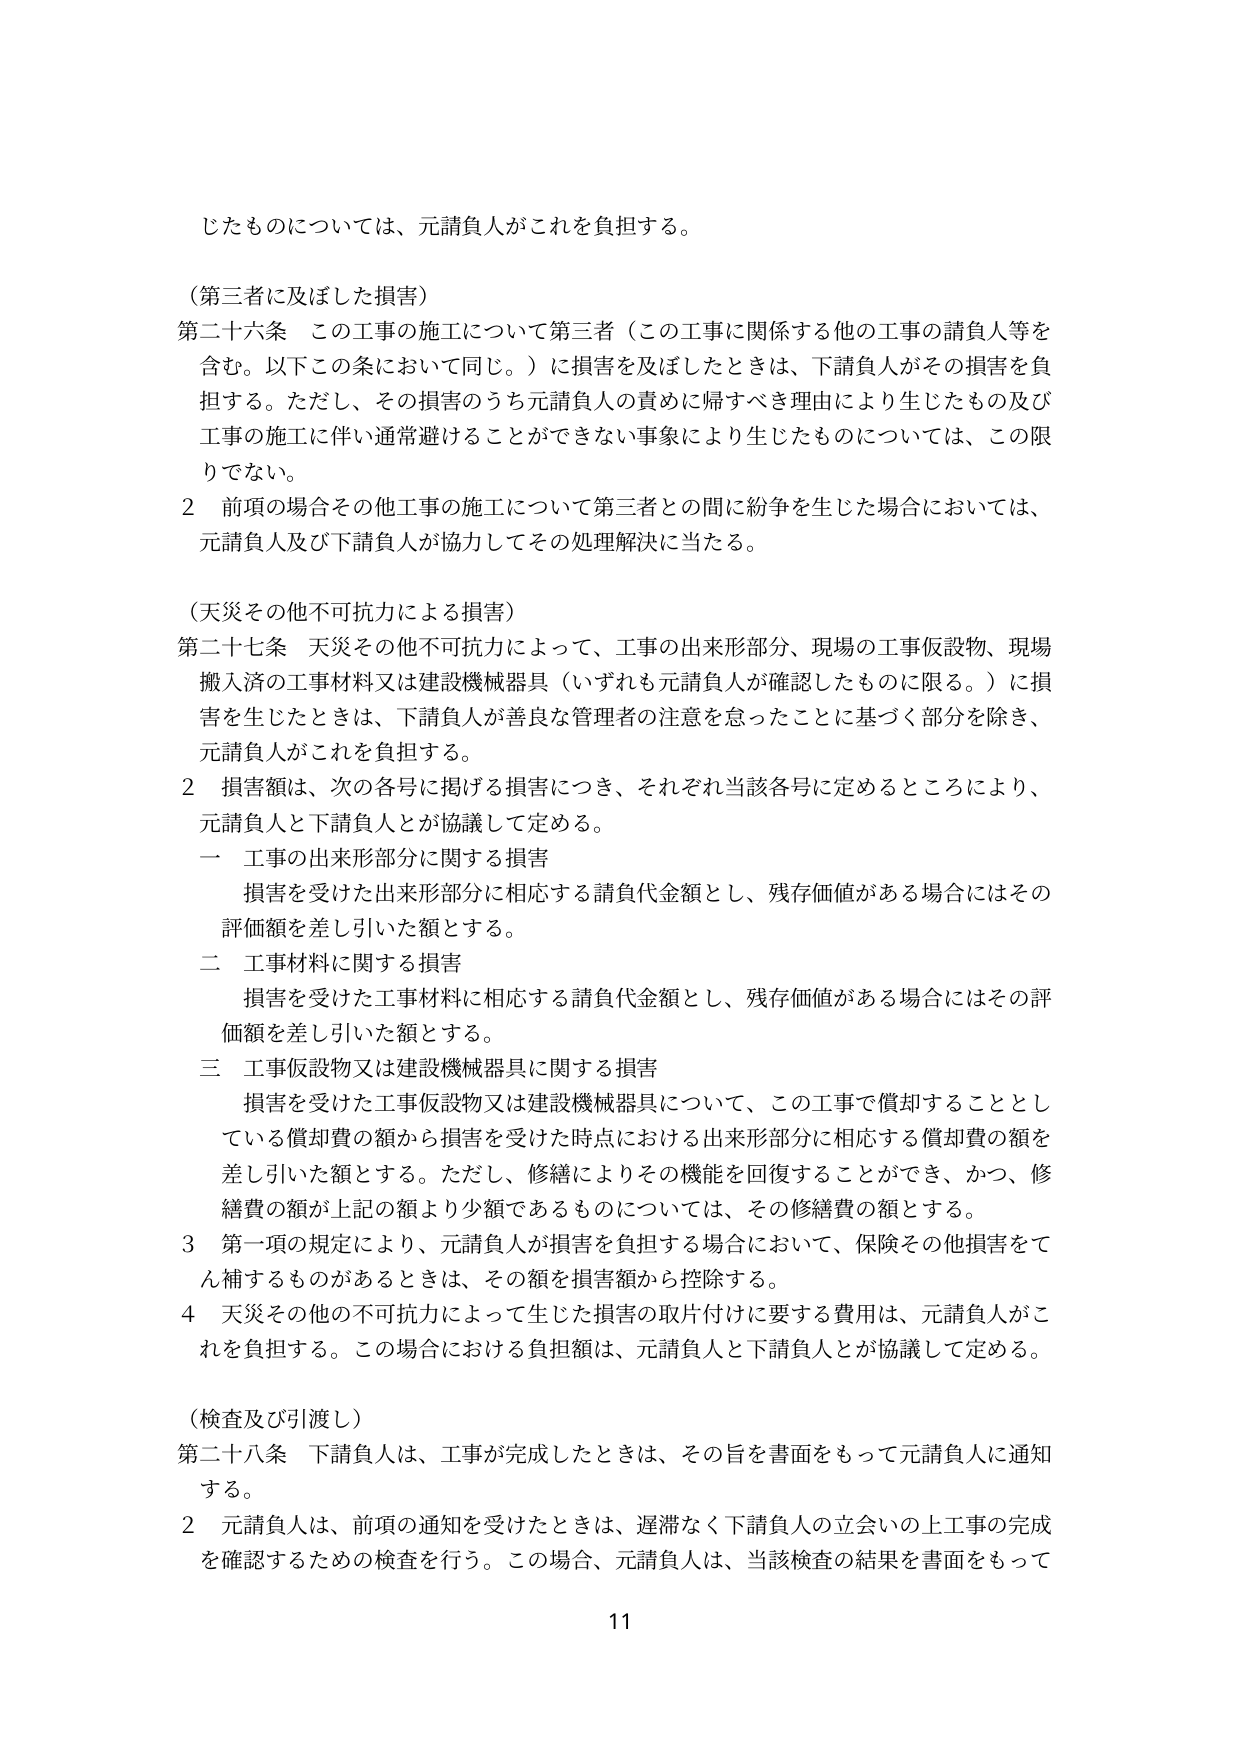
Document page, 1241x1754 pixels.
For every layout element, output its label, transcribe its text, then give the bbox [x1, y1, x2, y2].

text （第三者に及ぼした損害） [177, 277, 1063, 312]
text 第二十六条 この工事の施工について第三者（この工事に関係する他の工事の請負人等を含む。以下この条において同じ。）に損害を及ぼしたときは、下請負人がその損害を負担する。ただし、その損害のうち元請負人の責めに帰すべき理由により生じたもの及び工事の施工に伴い通常避けることができない事象により生じたものについては、この限りでない。 [177, 312, 1063, 488]
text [177, 1506, 1063, 1576]
text 損害を受けた工事材料に相応する請負代金額とし、残存価値がある場合にはその評価額を差し引いた額とする。 [221, 979, 1063, 1050]
text 損害を受けた工事仮設物又は建設機械器具について、この工事で償却することとしている償却費の額から損害を受けた時点における出来形部分に相応する償却費の額を差し引いた額とする。ただし、修繕によりその機能を回復することができ、かつ、修繕費の額が上記の額より少額であるものについては、その修繕費の額とする。 [221, 1085, 1063, 1225]
text 三 工事仮設物又は建設機械器具に関する損害 [177, 1050, 1063, 1085]
text 一 工事の出来形部分に関する損害 [177, 839, 1063, 874]
text 損害を受けた出来形部分に相応する請負代金額とし、残存価値がある場合にはその評価額を差し引いた額とする。 [221, 874, 1063, 944]
text ４ 天災その他の不可抗力によって生じた損害の取片付けに要する費用は、元請負人がこれを負担する。この場合における負担額は、元請負人と下請負人とが協議して定める。 [177, 1295, 1063, 1366]
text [177, 207, 1063, 242]
text 第二十七条 天災その他不可抗力によって、工事の出来形部分、現場の工事仮設物、現場搬入済の工事材料又は建設機械器具（いずれも元請負人が確認したものに限る。）に損害を生じたときは、下請負人が善良な管理者の注意を怠ったことに基づく部分を除き、元請負人がこれを負担する。 [177, 628, 1063, 769]
text （検査及び引渡し） [177, 1401, 1063, 1436]
text ３ 第一項の規定により、元請負人が損害を負担する場合において、保険その他損害をてん補するものがあるときは、その額を損害額から控除する。 [177, 1225, 1063, 1295]
text ２ 前項の場合その他工事の施工について第三者との間に紛争を生じた場合においては、元請負人及び下請負人が協力してその処理解決に当たる。 [177, 488, 1063, 558]
text 二 工事材料に関する損害 [177, 944, 1063, 979]
text （天災その他不可抗力による損害） [177, 593, 1063, 628]
text 第二十八条 下請負人は、工事が完成したときは、その旨を書面をもって元請負人に通知する。 [177, 1436, 1063, 1506]
text ２ 損害額は、次の各号に掲げる損害につき、それぞれ当該各号に定めるところにより、元請負人と下請負人とが協議して定める。 [177, 769, 1063, 839]
